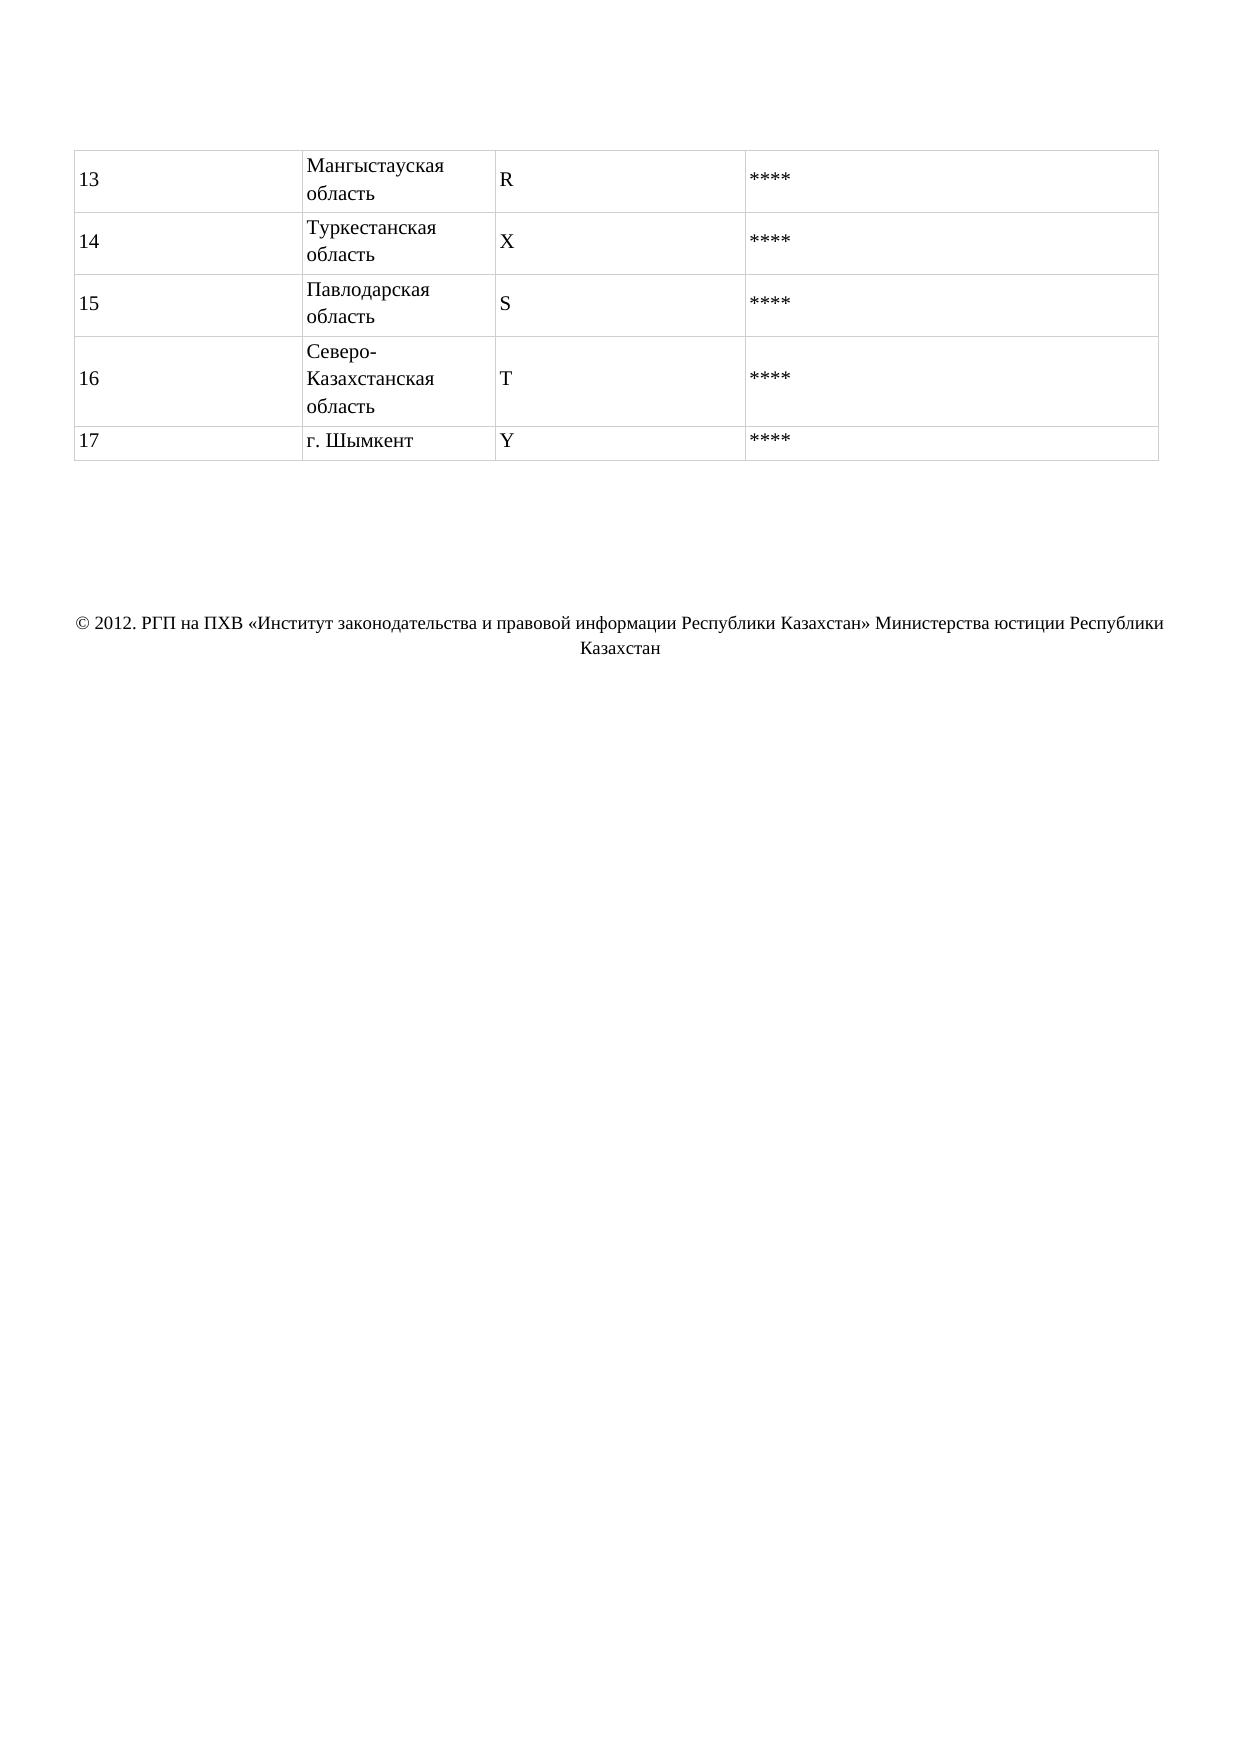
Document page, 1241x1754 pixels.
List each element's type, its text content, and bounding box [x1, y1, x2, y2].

table_cell Туркестанская область [303, 213, 495, 274]
table_cell **** [746, 427, 1158, 460]
table_cell **** [746, 151, 1158, 212]
table_cell Т [496, 337, 745, 426]
table_cell Павлодарская область [303, 275, 495, 336]
table_cell 17 [75, 427, 302, 460]
text © 2012. РГП на ПХВ «Институт законодательства и правовой информации Республики Казахстан» Министерства юстиции Республики Казахстан [74, 612, 1166, 658]
table_cell 16 [75, 337, 302, 426]
table_cell 13 [75, 151, 302, 212]
table_cell Х [496, 213, 745, 274]
table_cell 14 [75, 213, 302, 274]
table_cell Северо-Казахстанская область [303, 337, 495, 426]
table_cell Y [496, 427, 745, 460]
table_cell **** [746, 275, 1158, 336]
table_cell Мангыстауская область [303, 151, 495, 212]
table_cell R [496, 151, 745, 212]
table_cell г. Шымкент [303, 427, 495, 460]
table_cell 15 [75, 275, 302, 336]
table_cell S [496, 275, 745, 336]
table_cell **** [746, 213, 1158, 274]
table_cell **** [746, 337, 1158, 426]
